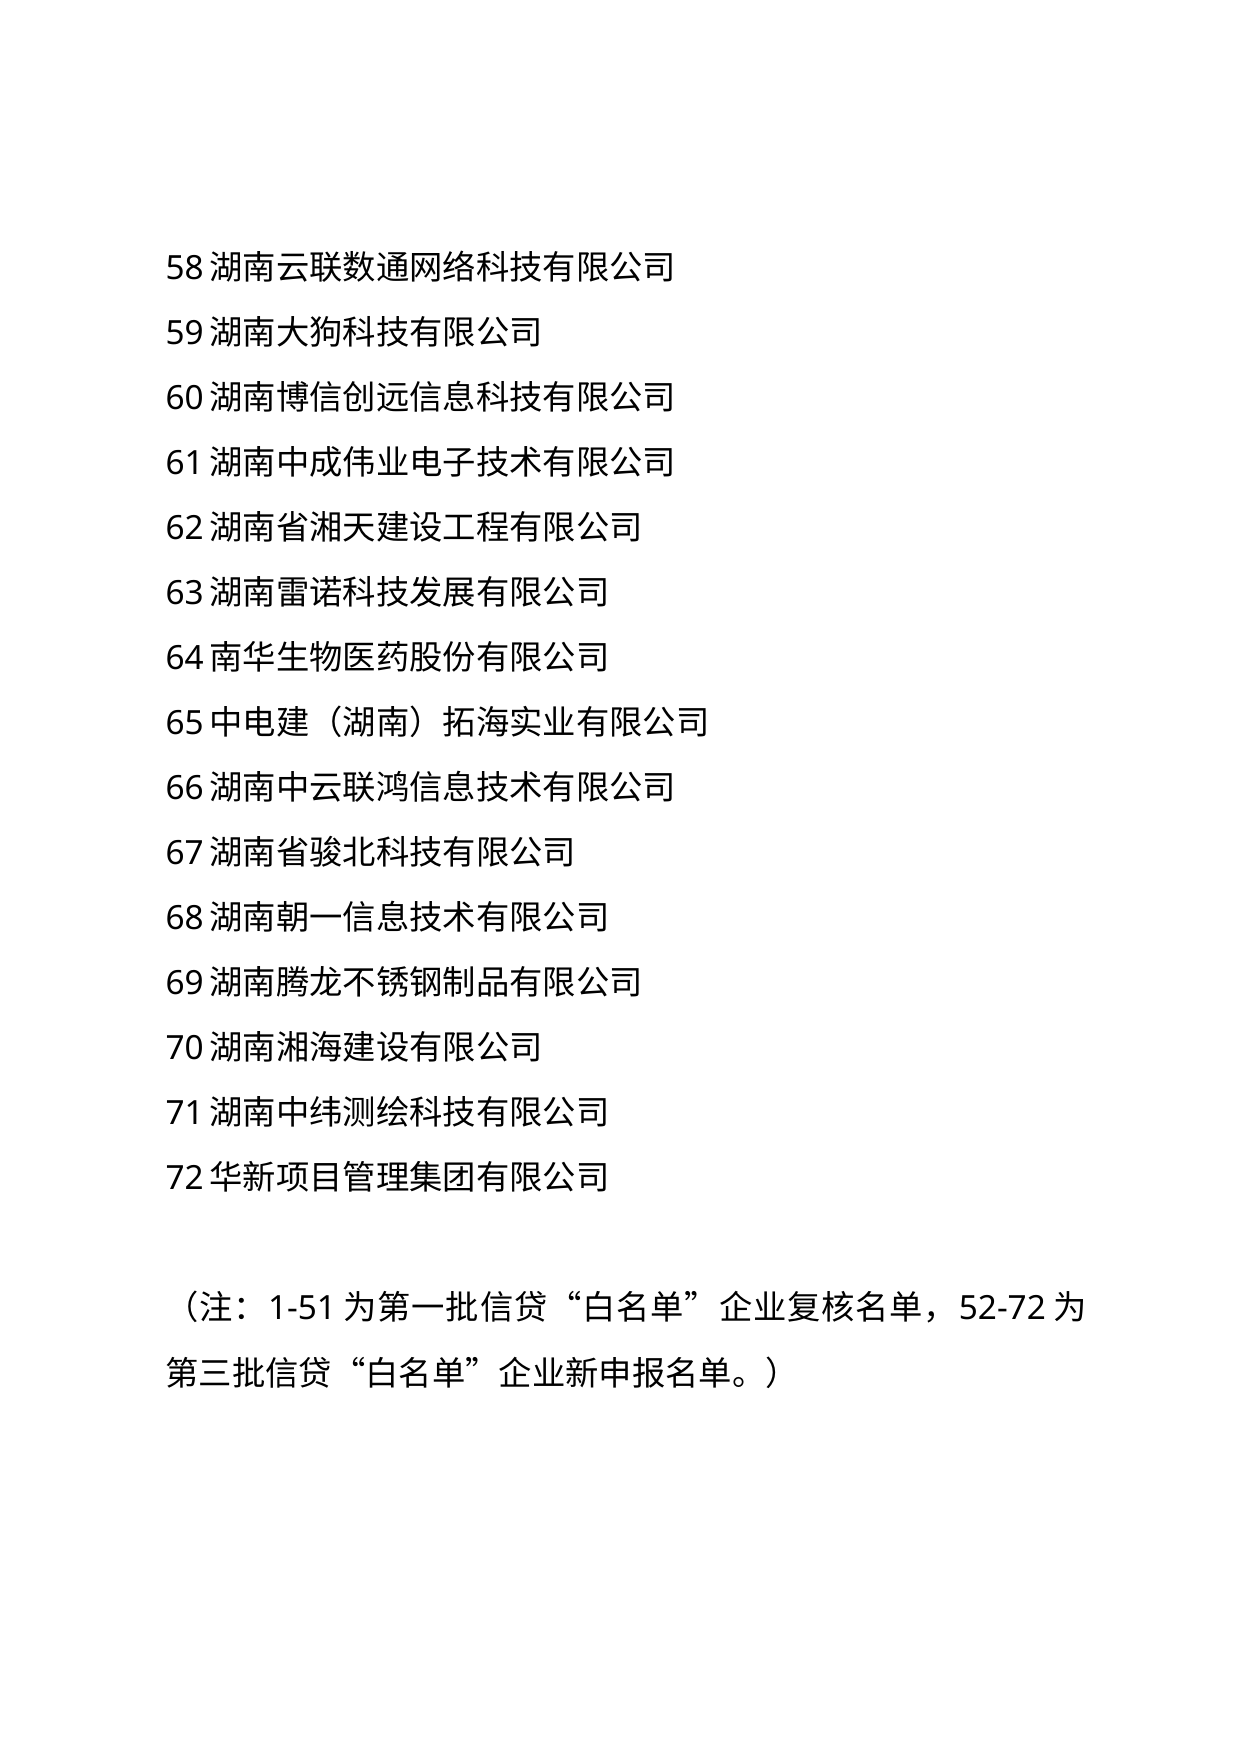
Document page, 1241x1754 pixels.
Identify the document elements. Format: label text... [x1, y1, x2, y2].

text 62 湖南省湘天建设工程有限公司 [165, 493, 1087, 558]
text 71 湖南中纬测绘科技有限公司 [165, 1078, 1087, 1143]
text 58 湖南云联数通网络科技有限公司 [165, 233, 1087, 298]
text 64 南华生物医药股份有限公司 [165, 623, 1087, 688]
text 63 湖南雷诺科技发展有限公司 [165, 558, 1087, 623]
text 70 湖南湘海建设有限公司 [165, 1013, 1087, 1078]
text 68 湖南朝一信息技术有限公司 [165, 883, 1087, 948]
text 67 湖南省骏北科技有限公司 [165, 818, 1087, 883]
text 72 华新项目管理集团有限公司 [165, 1143, 1087, 1208]
text 61 湖南中成伟业电子技术有限公司 [165, 428, 1087, 493]
text （注：1-51为第一批信贷“白名单”企业复核名单，52-72为第三批信贷“白名单”企业新申报名单。） [165, 1273, 1087, 1403]
text 59 湖南大狗科技有限公司 [165, 298, 1087, 363]
text 69 湖南腾龙不锈钢制品有限公司 [165, 948, 1087, 1013]
text 60 湖南博信创远信息科技有限公司 [165, 363, 1087, 428]
text 66 湖南中云联鸿信息技术有限公司 [165, 753, 1087, 818]
text 65 中电建（湖南）拓海实业有限公司 [165, 688, 1087, 753]
